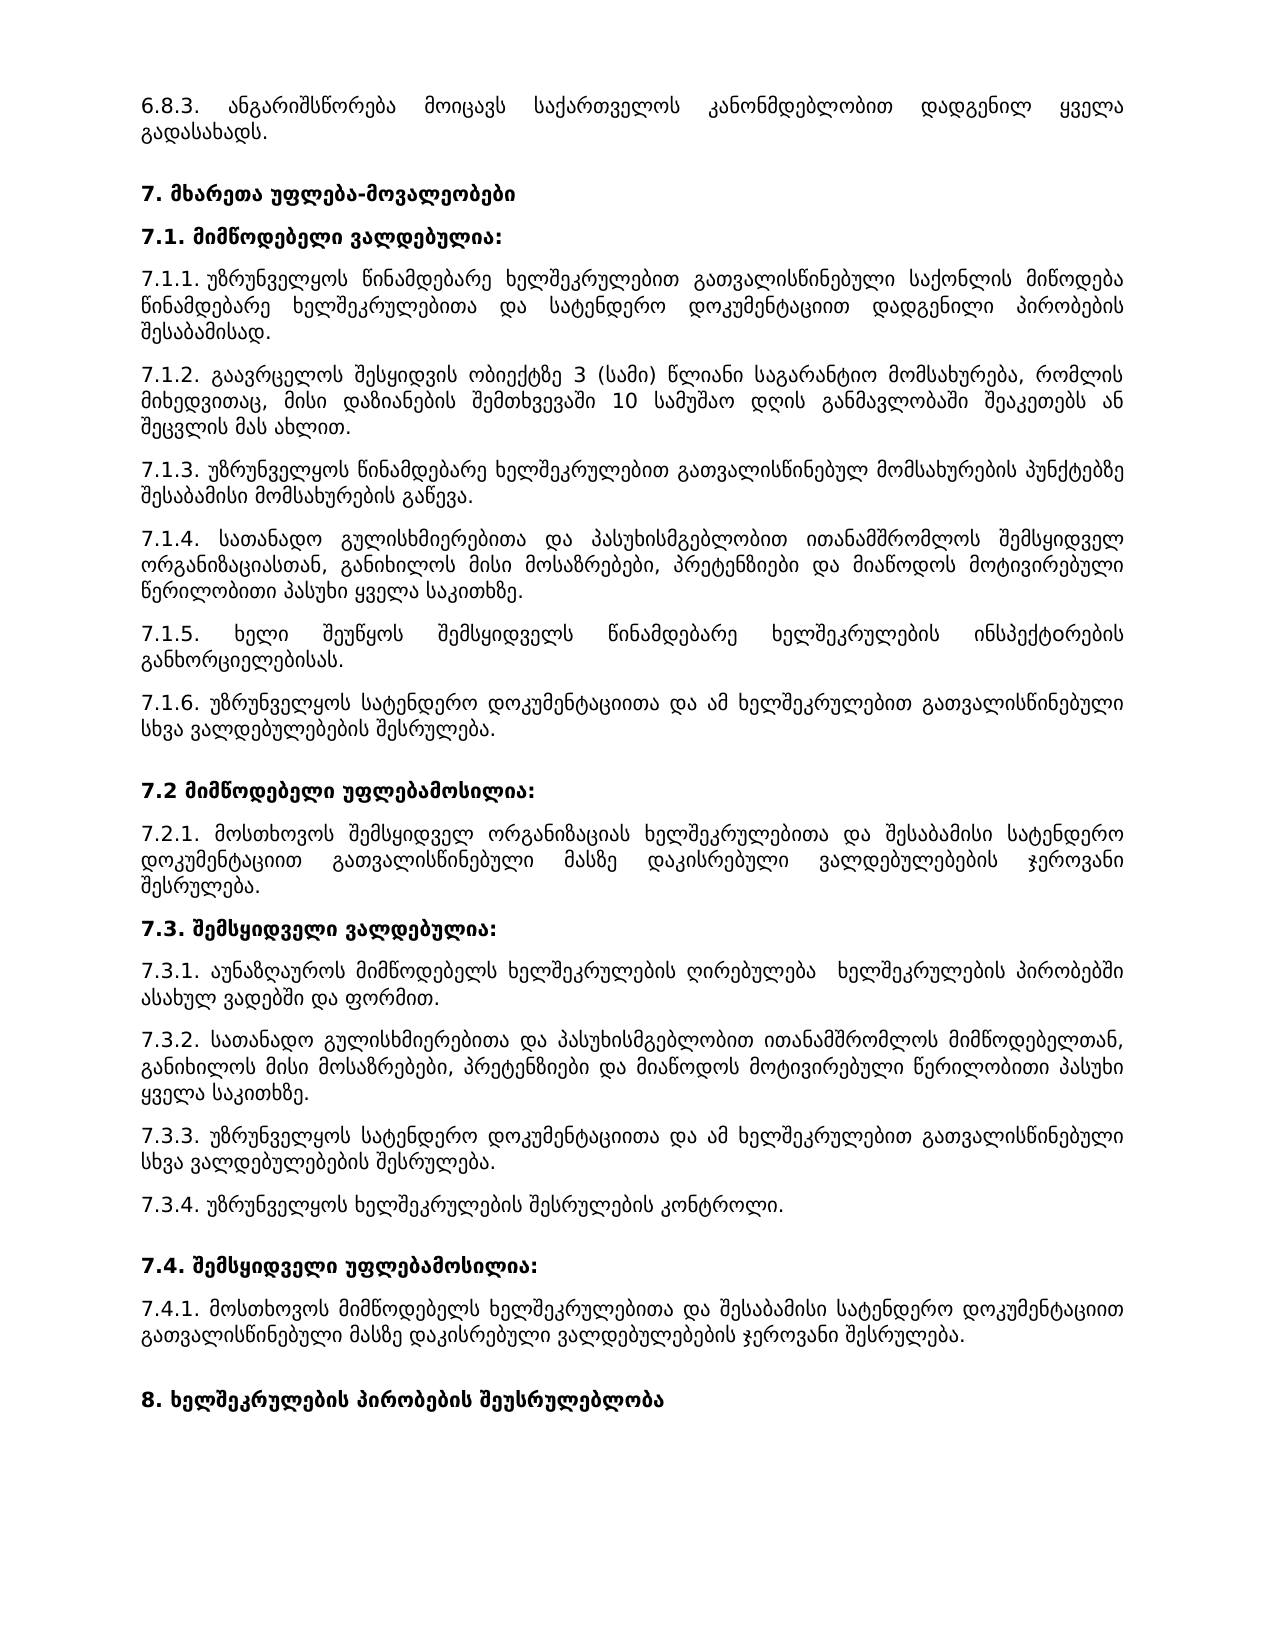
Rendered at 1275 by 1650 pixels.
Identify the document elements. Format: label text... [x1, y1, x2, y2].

text 7.1.3. უზრუნველყოს წინამდებარე ხელშეკრულებით გათვალისწინებულ მომსახურების პუნქტებზე შესაბამისი მომსახურების გაწევა. [141, 458, 1125, 508]
text 7.3.4. უზრუნველყოს ხელშეკრულების შესრულების კონტროლი. [141, 1193, 1125, 1217]
text 7.1.2. გაავრცელოს შესყიდვის ობიექტზე 3 (სამი) წლიანი საგარანტიო მომსახურება, რომლის მიხედვითაც, მისი დაზიანების შემთხვევაში 10 სამუშაო დღის განმავლობაში შეაკეთებს ან შეცვლის მას ახლით. [141, 363, 1125, 439]
text 7.3.1. აუნაზღაუროს მიმწოდებელს ხელშეკრულების ღირებულება ხელშეკრულების პირობებში ასახულ ვადებში და ფორმით. [141, 959, 1125, 1010]
text 7.2 მიმწოდებელი უფლებამოსილია: [141, 779, 1125, 803]
text 7.1.4. სათანადო გულისხმიერებითა და პასუხისმგებლობით ითანამშრომლოს შემსყიდველ ორგანიზაციასთან, განიხილოს მისი მოსაზრებები, პრეტენზიები და მიაწოდოს მოტივირებული წერილობითი პასუხი ყველა საკითხზე. [141, 527, 1125, 603]
text 7.1.5. ხელი შეუწყოს შემსყიდველს წინამდებარე ხელშეკრულების ინსპექტoრების განხორციელებისას. [141, 622, 1125, 672]
text 7.1.6. უზრუნველყოს სატენდერო დოკუმენტაციითა და ამ ხელშეკრულებით გათვალისწინებული სხვა ვალდებულებების შესრულება. [141, 691, 1125, 741]
text 7.3. შემსყიდველი ვალდებულია: [141, 917, 1125, 941]
text 7.4. შემსყიდველი უფლებამოსილია: [141, 1254, 1125, 1279]
text 7. მხარეთა უფლება-მოვალეობები [141, 182, 1125, 206]
text 7.2.1. მოსთხოვოს შემსყიდველ ორგანიზაციას ხელშეკრულებითა და შესაბამისი სატენდერო დოკუმენტაციით გათვალისწინებული მასზე დაკისრებული ვალდებულებების ჯეროვანი შესრულება. [141, 822, 1125, 898]
text 8. ხელშეკრულების პირობების შეუსრულებლობა [141, 1388, 1125, 1412]
text 7.3.2. სათანადო გულისხმიერებითა და პასუხისმგებლობით ითანამშრომლოს მიმწოდებელთან, განიხილოს მისი მოსაზრებები, პრეტენზიები და მიაწოდოს მოტივირებული წერილობითი პასუხი ყველა საკითხზე. [141, 1028, 1125, 1105]
text 7.1.1. უზრუნველყოს წინამდებარე ხელშეკრულებით გათვალისწინებული საქონლის მიწოდება წინამდებარე ხელშეკრულებითა და სატენდერო დოკუმენტაციით დადგენილი პირობების შესაბამისად. [141, 267, 1125, 344]
text 7.1. მიმწოდებელი ვალდებულია: [141, 225, 1125, 249]
text 7.4.1. მოსთხოვოს მიმწოდებელს ხელშეკრულებითა და შესაბამისი სატენდერო დოკუმენტაციით გათვალისწინებული მასზე დაკისრებული ვალდებულებების ჯეროვანი შესრულება. [141, 1297, 1125, 1348]
text 6.8.3. ანგარიშსწორება მოიცავს საქართველოს კანონმდებლობით დადგენილ ყველა გადასახადს. [141, 94, 1125, 144]
text 7.3.3. უზრუნველყოს სატენდერო დოკუმენტაციითა და ამ ხელშეკრულებით გათვალისწინებული სხვა ვალდებულებების შესრულება. [141, 1124, 1125, 1174]
